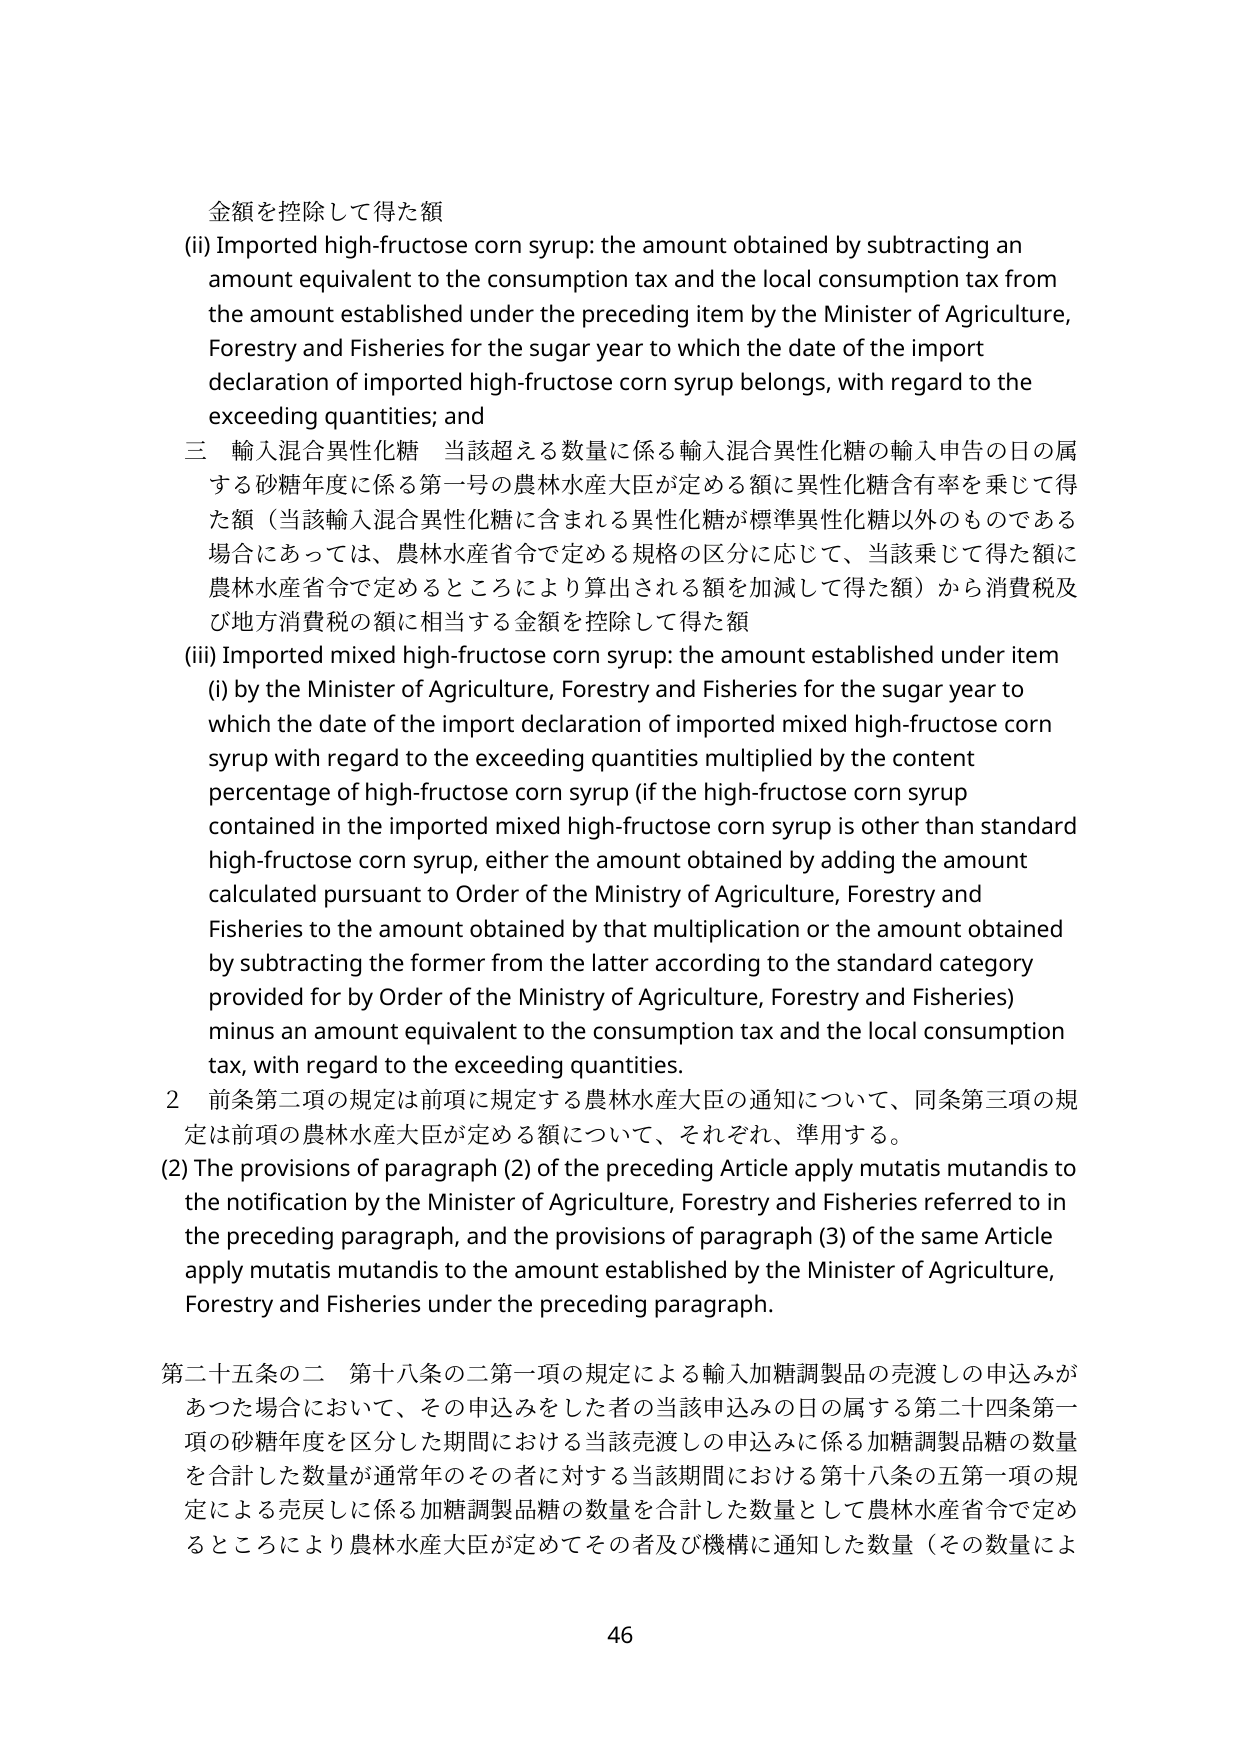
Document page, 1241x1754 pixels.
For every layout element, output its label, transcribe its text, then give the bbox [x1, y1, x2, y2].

text 三 輸入混合異性化糖 当該超える数量に係る輸入混合異性化糖の輸入申告の日の属する砂糖年度に係る第一号の農林水産大臣が定める額に異性化糖含有率を乗じて得た額（当該輸入混合異性化糖に含まれる異性化糖が標準異性化糖以外のものである場合にあっては、農林水産省令で定める規格の区分に応じて、当該乗じて得た額に農林水産省令で定めるところにより算出される額を加減して得た額）から消費税及び地方消費税の額に相当する金額を控除して得た額 [184, 433, 1079, 638]
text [184, 194, 1079, 228]
text (2) The provisions of paragraph (2) of the preceding Article apply mutatis mutandis to the notification by the Minister of Agriculture, Forestry and Fisheries referred to in the preceding paragraph, and the provisions of paragraph (3) of the same Article apply mutatis mutandis to the amount established by the Minister of Agriculture, Forestry and Fisheries under the preceding paragraph. [161, 1150, 1079, 1321]
text ２ 前条第二項の規定は前項に規定する農林水産大臣の通知について、同条第三項の規定は前項の農林水産大臣が定める額について、それぞれ、準用する。 [161, 1082, 1079, 1150]
text (iii) Imported mixed high-fructose corn syrup: the amount established under item (i) by the Minister of Agriculture, Forestry and Fisheries for the sugar year to which the date of the import declaration of imported mixed high-fructose corn syrup with regard to the exceeding quantities multiplied by the content percentage of high-fructose corn syrup (if the high-fructose corn syrup contained in the imported mixed high-fructose corn syrup is other than standard high-fructose corn syrup, either the amount obtained by adding the amount calculated pursuant to Order of the Ministry of Agriculture, Forestry and Fisheries to the amount obtained by that multiplication or the amount obtained by subtracting the former from the latter according to the standard category provided for by Order of the Ministry of Agriculture, Forestry and Fisheries) minus an amount equivalent to the consumption tax and the local consumption tax, with regard to the exceeding quantities. [184, 638, 1079, 1082]
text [161, 1355, 1079, 1560]
text (ii) Imported high-fructose corn syrup: the amount obtained by subtracting an amount equivalent to the consumption tax and the local consumption tax from the amount established under the preceding item by the Minister of Agriculture, Forestry and Fisheries for the sugar year to which the date of the import declaration of imported high-fructose corn syrup belongs, with regard to the exceeding quantities; and [184, 228, 1079, 433]
